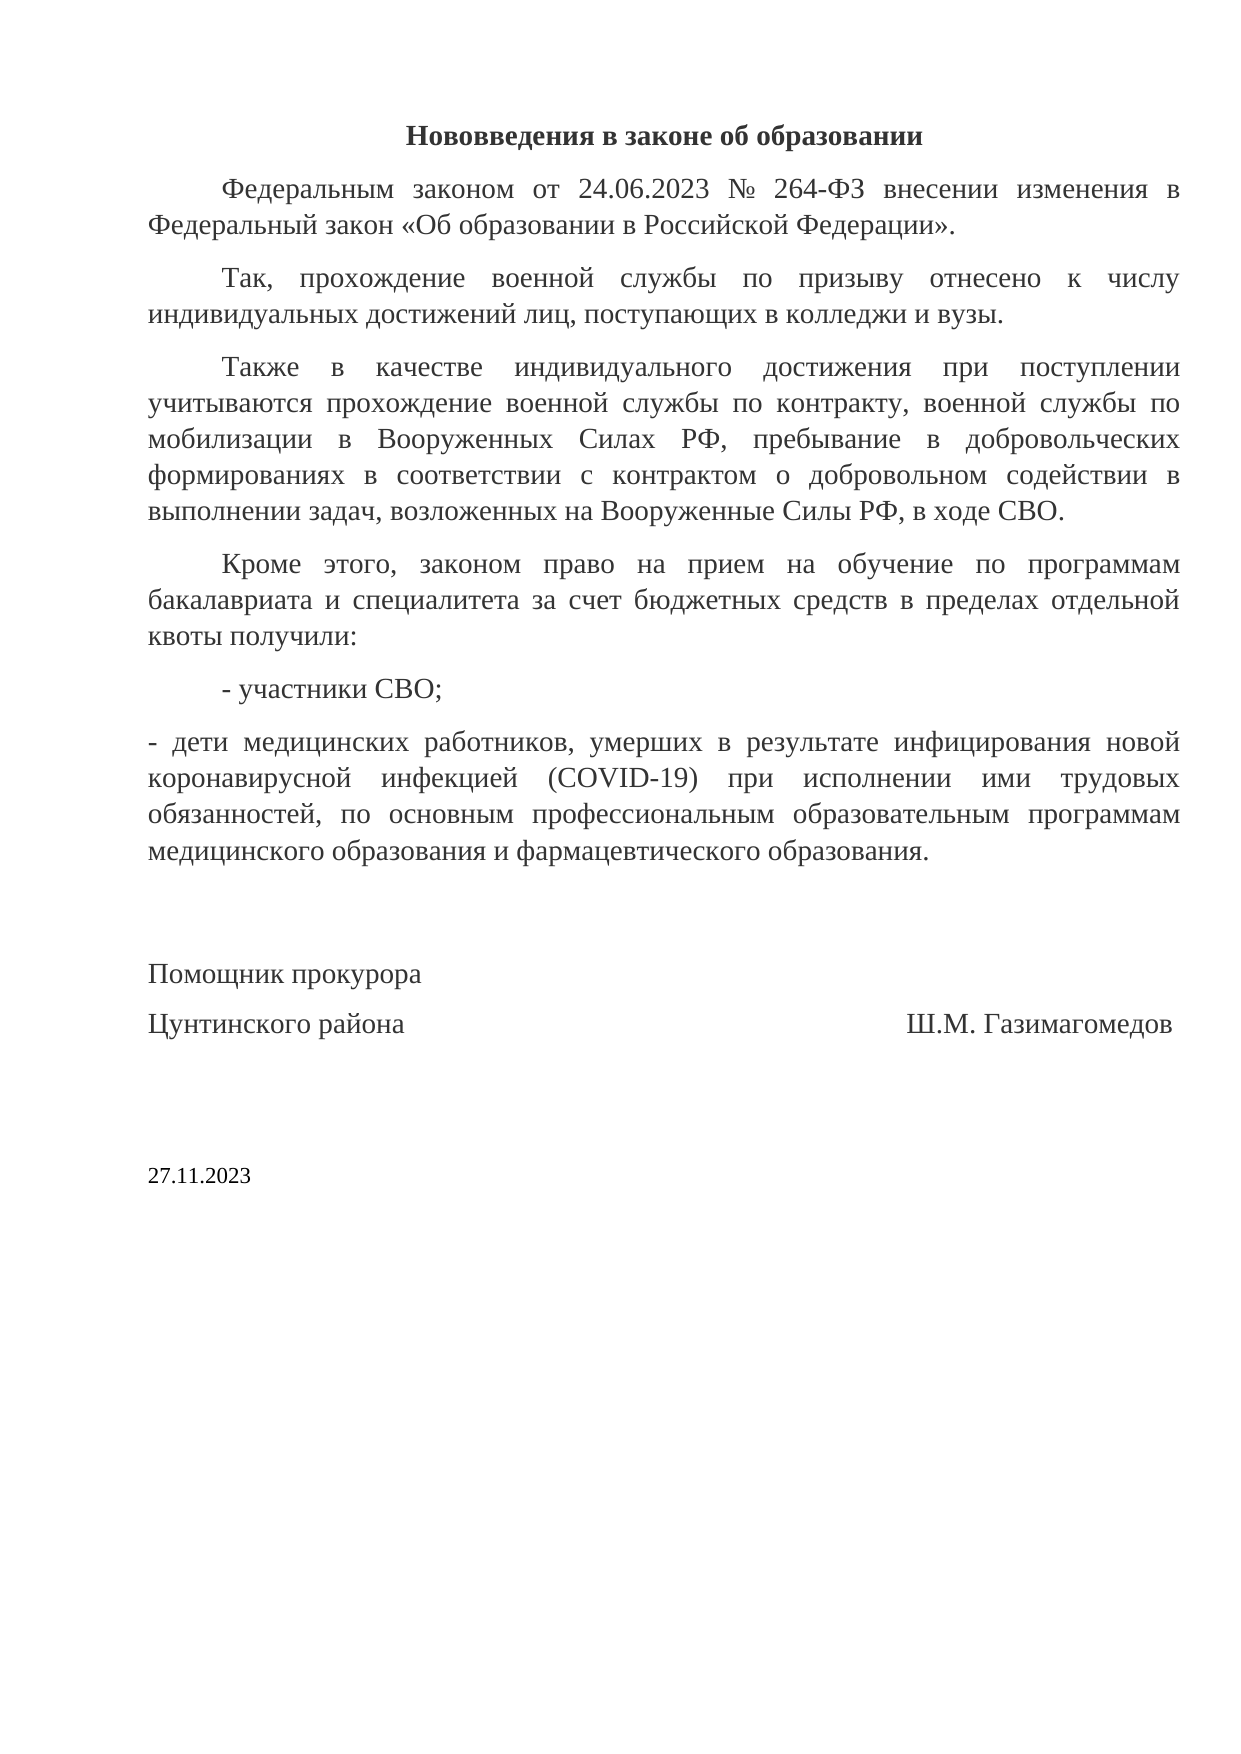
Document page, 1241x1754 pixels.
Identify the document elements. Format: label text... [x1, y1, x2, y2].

text Федеральным законом от 24.06.2023 № 264-ФЗ внесении изменения в Федеральный закон «Об образовании в Российской Федерации». [148, 171, 1181, 241]
text - дети медицинских работников, умерших в результате инфицирования новой коронавирусной инфекцией (COVID-19) при исполнении ими трудовых обязанностей, по основным профессиональным образовательным программам медицинского образования и фармацевтического образования. [148, 724, 1181, 866]
text Нововведения в законе об образовании [148, 118, 1181, 152]
text Помощник прокурора [148, 963, 1181, 988]
text Так, прохождение военной службы по призыву отнесено к числу индивидуальных достижений лиц, поступающих в колледжи и вузы. [148, 260, 1181, 329]
text 27.11.2023 [148, 1163, 1181, 1188]
text - участники СВО; [148, 671, 1181, 705]
text Также в качестве индивидуального достижения при поступлении учитываются прохождение военной службы по контракту, военной службы по мобилизации в Вооруженных Силах РФ, пребывание в добровольческих формированиях в соответствии с контрактом о добровольном содействии в выполнении задач, возложенных на Вооруженные Силы РФ, в ходе СВО. [148, 349, 1181, 527]
text Цунтинского района Ш.М. Газимагомедов [148, 1013, 1181, 1038]
text Кроме этого, законом право на прием на обучение по программам бакалавриата и специалитета за счет бюджетных средств в пределах отдельной квоты получили: [148, 546, 1181, 652]
